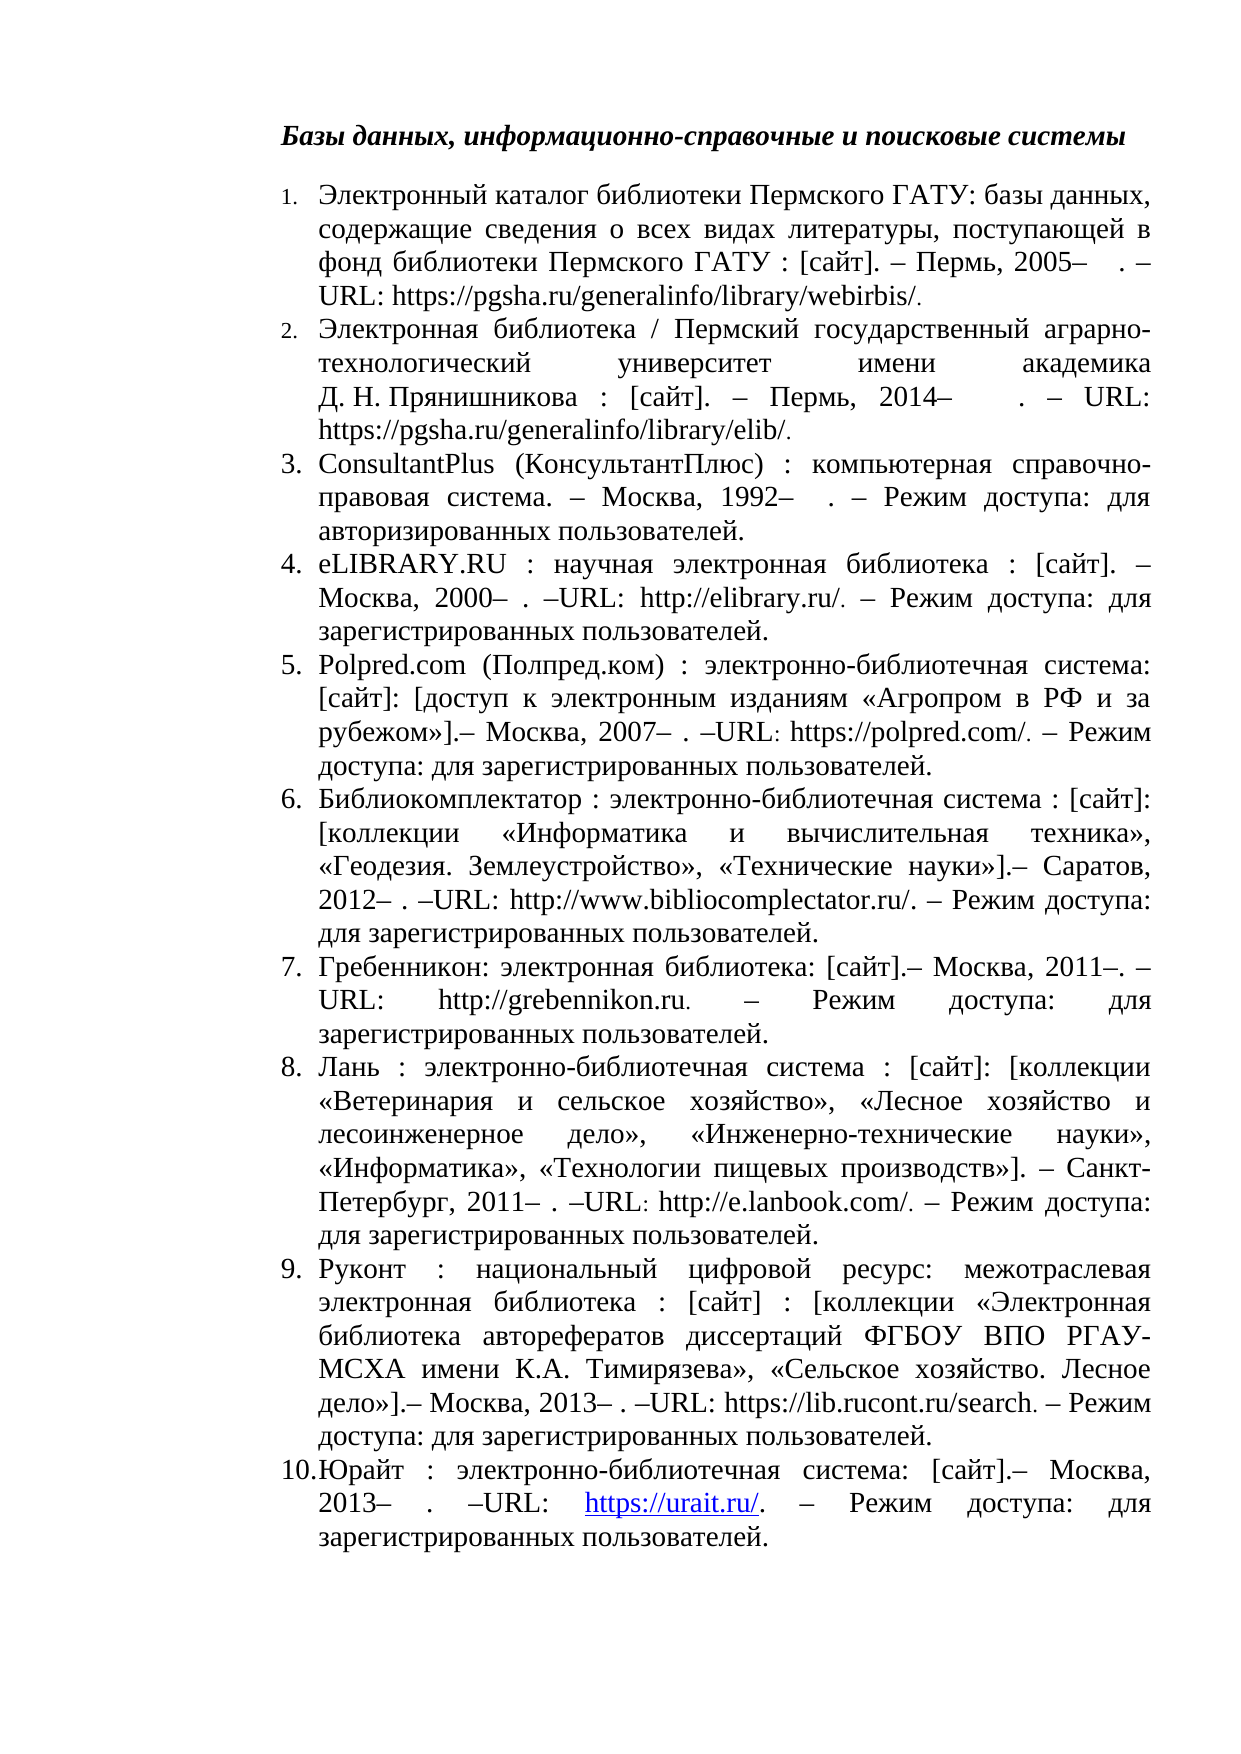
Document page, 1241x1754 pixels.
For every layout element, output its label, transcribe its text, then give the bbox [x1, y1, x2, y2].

list Руконт : национальный цифровой ресурс: межотраслевая электронная библиотека : [сайт] : [коллекции «Электронная библиотека авторефератов диссертаций ФГБОУ ВПО РГАУ-МСХА имени К.А. Тимирязева», «Сельское хозяйство. Лесное дело»].– Москва, 2013– . –URL: https://lib.rucont.ru/search. – Режим доступа: для зарегистрированных пользователей. [281, 1251, 1152, 1452]
list Библиокомплектатор : электронно-библиотечная система : [сайт]: [коллекции «Информатика и вычислительная техника», «Геодезия. Землеустройство», «Технические науки»].– Саратов, 2012– . –URL: http://www.bibliocomplectator.ru/. – Режим доступа: для зарегистрированных пользователей. [281, 781, 1152, 949]
list eLIBRARY.RU : научная электронная библиотека : [сайт]. – Москва, 2000– . –URL: http://elibrary.ru/. – Режим доступа: для зарегистрированных пользователей. [281, 546, 1152, 647]
list Лань : электронно-библиотечная система : [сайт]: [коллекции «Ветеринария и сельское хозяйство», «Лесное хозяйство и лесоинженерное дело», «Инженерно-технические науки», «Информатика», «Технологии пищевых производств»]. – Санкт-Петербург, 2011– . –URL: http://e.lanbook.com/. – Режим доступа: для зарегистрированных пользователей. [281, 1049, 1152, 1251]
list ConsultantPlus (КонсультантПлюс) : компьютерная справочно-правовая система. – Москва, 1992– . – Режим доступа: для авторизированных пользователей. [281, 446, 1152, 546]
list Электронная библиотека / Пермский государственный аграрно-технологический университет имени академика Д. Н. Прянишникова : [сайт]. – Пермь, 2014– . – URL: https://pgsha.ru/generalinfo/library/elib/. [281, 312, 1152, 446]
list Гребенникон: электронная библиотека: [сайт].– Москва, 2011–. –URL: http://grebennikon.ru. – Режим доступа: для зарегистрированных пользователей. [281, 949, 1152, 1049]
text Базы данных, информационно-справочные и поисковые системы [281, 118, 1152, 152]
list Электронный каталог библиотеки Пермского ГАТУ: базы данных, содержащие сведения о всех видах литературы, поступающей в фонд библиотеки Пермского ГАТУ : [сайт]. – Пермь, 2005– . – URL: https://pgsha.ru/generalinfo/library/webirbis/. [281, 177, 1152, 312]
list Юрайт : электронно-библиотечная система: [сайт].– Москва, 2013– . –URL: https://urait.ru/. – Режим доступа: для зарегистрированных пользователей. [281, 1452, 1152, 1553]
list Polpred.com (Полпред.ком) : электронно-библиотечная система: [сайт]: [доступ к электронным изданиям «Агропром в РФ и за рубежом»].– Москва, 2007– . –URL: https://polpred.com/. – Режим доступа: для зарегистрированных пользователей. [281, 647, 1152, 781]
